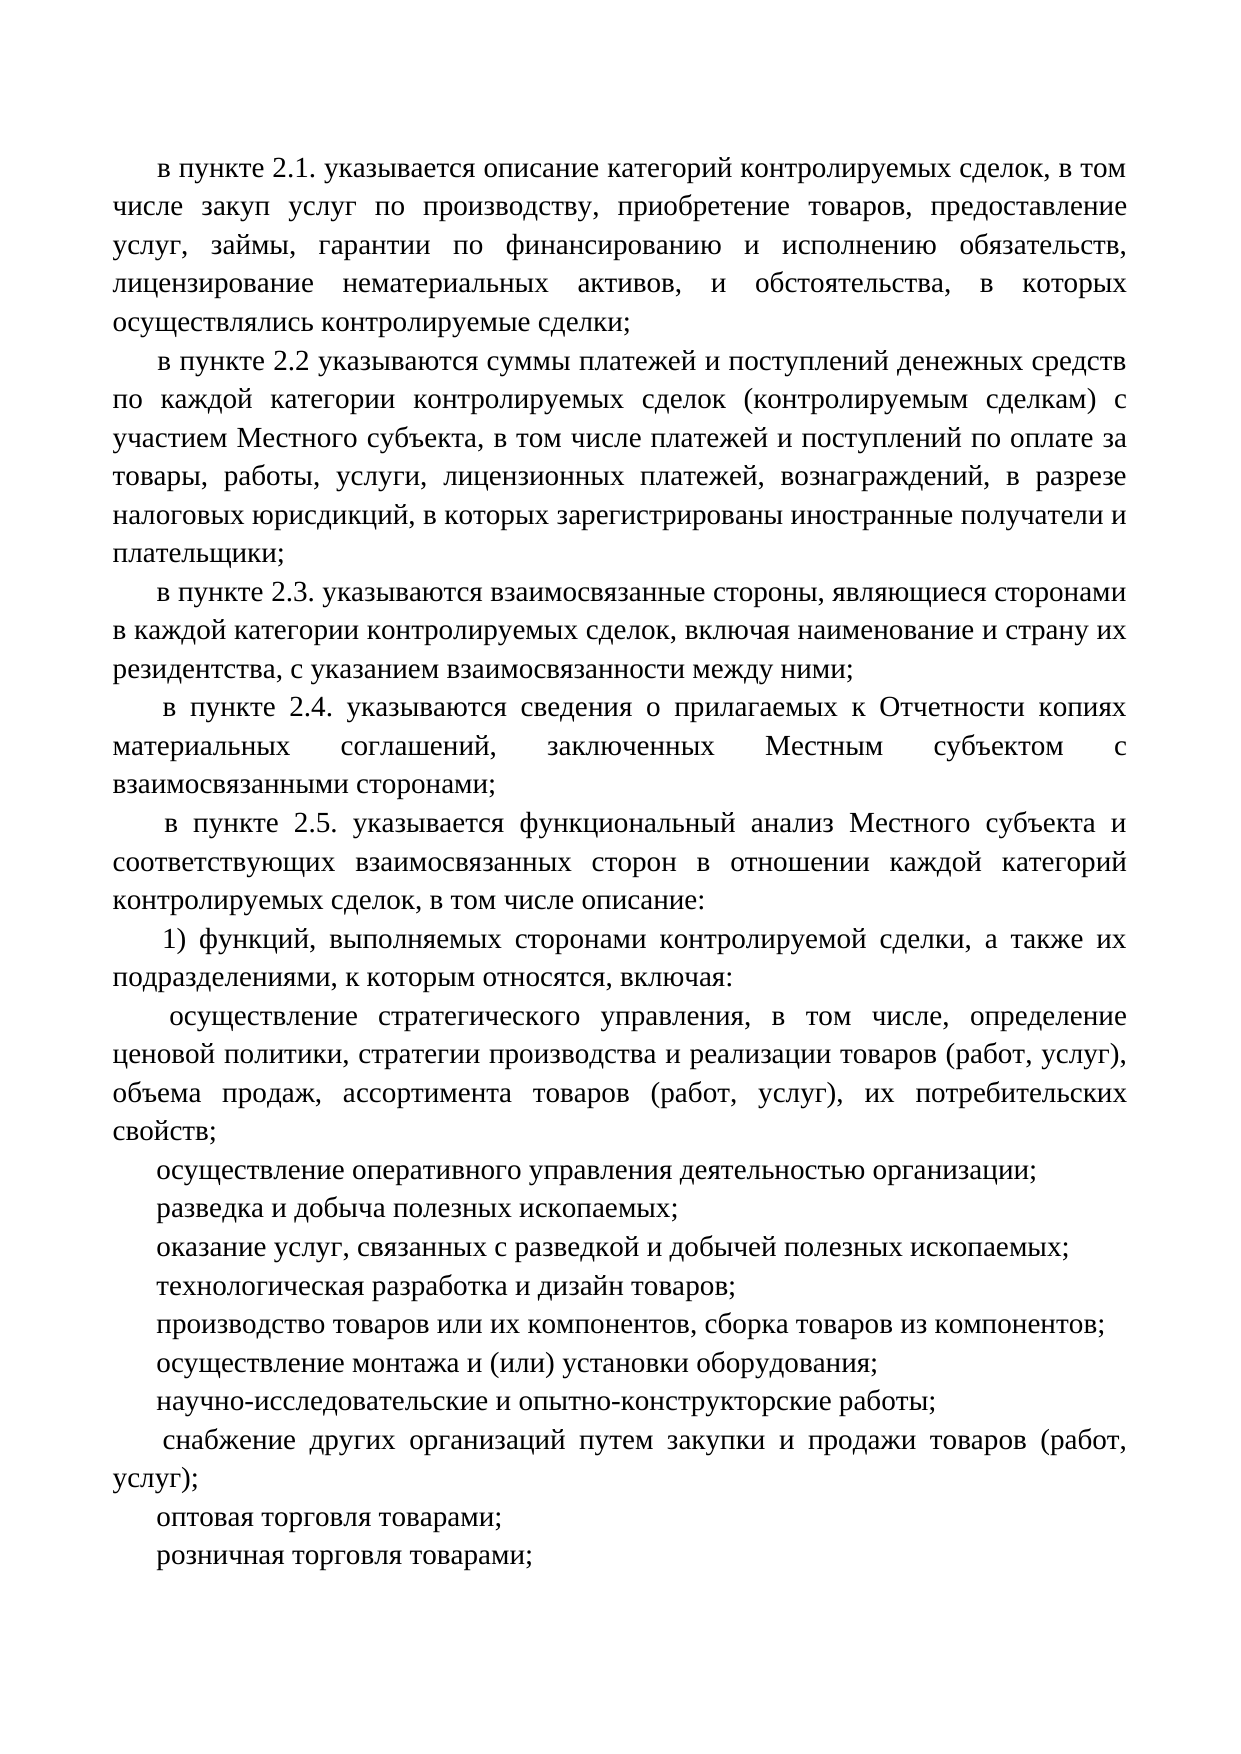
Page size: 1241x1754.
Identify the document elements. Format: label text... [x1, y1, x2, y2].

text 1) функций, выполняемых сторонами контролируемой сделки, а также их подразделениями, к которым относятся, включая: [112, 921, 1128, 993]
text розничная торговля товарами; [112, 1537, 1128, 1571]
text технологическая разработка и дизайн товаров; [112, 1268, 1128, 1301]
text осуществление оперативного управления деятельностью организации; [112, 1152, 1128, 1186]
text в пункте 2.3. указываются взаимосвязанные стороны, являющиеся сторонами в каждой категории контролируемых сделок, включая наименование и страну их резидентства, с указанием взаимосвязанности между ними; [112, 574, 1128, 684]
text осуществление монтажа и (или) установки оборудования; [112, 1345, 1128, 1378]
text оказание услуг, связанных с разведкой и добычей полезных ископаемых; [112, 1229, 1128, 1263]
text в пункте 2.4. указываются сведения о прилагаемых к Отчетности копиях материальных соглашений, заключенных Местным субъектом с взаимосвязанными сторонами; [112, 689, 1128, 800]
text снабжение других организаций путем закупки и продажи товаров (работ, услуг); [112, 1422, 1128, 1494]
text разведка и добыча полезных ископаемых; [112, 1191, 1128, 1224]
text осуществление стратегического управления, в том числе, определение ценовой политики, стратегии производства и реализации товаров (работ, услуг), объема продаж, ассортимента товаров (работ, услуг), их потребительских свойств; [112, 998, 1128, 1147]
text научно-исследовательские и опытно-конструкторские работы; [112, 1383, 1128, 1417]
text оптовая торговля товарами; [112, 1499, 1128, 1532]
text в пункте 2.1. указывается описание категорий контролируемых сделок, в том числе закуп услуг по производству, приобретение товаров, предоставление услуг, займы, гарантии по финансированию и исполнению обязательств, лицензирование нематериальных активов, и обстоятельства, в которых осуществлялись контролируемые сделки; [112, 150, 1128, 338]
text производство товаров или их компонентов, сборка товаров из компонентов; [112, 1306, 1128, 1340]
text в пункте 2.2 указываются суммы платежей и поступлений денежных средств по каждой категории контролируемых сделок (контролируемым сделкам) с участием Местного субъекта, в том числе платежей и поступлений по оплате за товары, работы, услуги, лицензионных платежей, вознаграждений, в разрезе налоговых юрисдикций, в которых зарегистрированы иностранные получатели и плательщики; [112, 343, 1128, 569]
text в пункте 2.5. указывается функциональный анализ Местного субъекта и соответствующих взаимосвязанных сторон в отношении каждой категорий контролируемых сделок, в том числе описание: [112, 805, 1128, 916]
